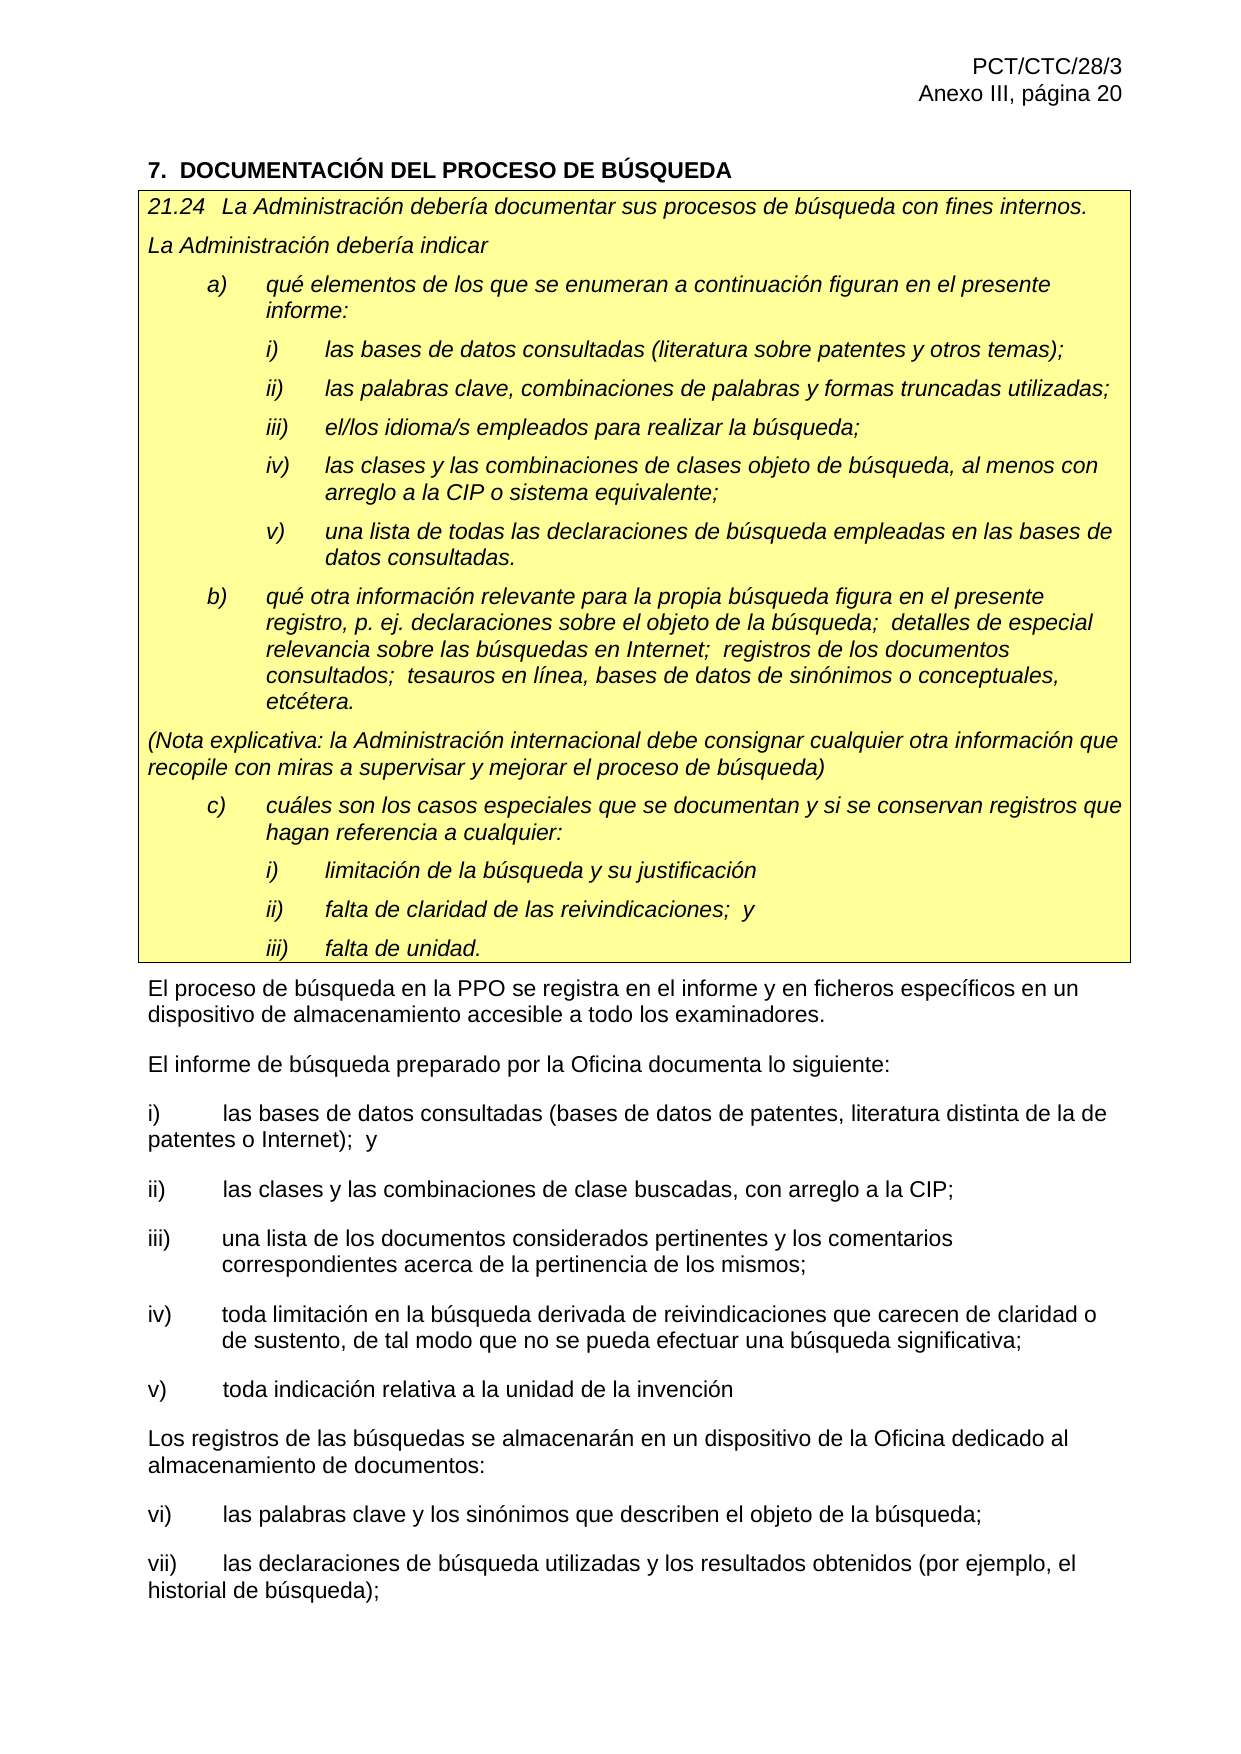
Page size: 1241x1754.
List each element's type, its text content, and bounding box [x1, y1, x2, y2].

text 21.24 La Administración debería documentar sus procesos de búsqueda con fines internos. [139, 191, 1130, 219]
subtitle 7. DOCUMENTACIÓN DEL PROCESO DE BÚSQUEDA [148, 157, 1122, 183]
list iv) toda limitación en la búsqueda derivada de reivindicaciones que carecen de claridad o de sustento, de tal modo que no se pueda efectuar una búsqueda significativa; [148, 1301, 1122, 1353]
text ii) falta de claridad de las reivindicaciones; y [139, 893, 1130, 923]
text (Nota explicativa: la Administración internacional debe consignar cualquier otra información que recopile con miras a supervisar y mejorar el proceso de búsqueda) [139, 724, 1130, 780]
list Los registros de las búsquedas se almacenarán en un dispositivo de la Oficina dedicado al almacenamiento de documentos: [148, 1425, 1122, 1478]
list v) toda indicación relativa a la unidad de la invención [148, 1376, 1122, 1402]
list vii) las declaraciones de búsqueda utilizadas y los resultados obtenidos (por ejemplo, el historial de búsqueda); [148, 1550, 1122, 1603]
text iii) el/los idioma/s empleados para realizar la búsqueda; [139, 410, 1130, 440]
list El proceso de búsqueda en la PPO se registra en el informe y en ficheros específicos en un dispositivo de almacenamiento accesible a todo los examinadores. [148, 975, 1122, 1028]
text iv) las clases y las combinaciones de clases objeto de búsqueda, al menos con arreglo a la CIP o sistema equivalente; [139, 449, 1130, 505]
text ii) las palabras clave, combinaciones de palabras y formas truncadas utilizadas; [139, 372, 1130, 401]
list vi) las palabras clave y los sinónimos que describen el objeto de la búsqueda; [148, 1501, 1122, 1527]
text b) qué otra información relevante para la propia búsqueda figura en el presente registro, p. ej. declaraciones sobre el objeto de la búsqueda; detalles de especial relevancia sobre las búsquedas en Internet; registros de los documentos consultados; tesauros en línea, bases de datos de sinónimos o conceptuales, etcétera. [139, 580, 1130, 714]
text i) limitación de la búsqueda y su justificación [139, 854, 1130, 884]
text a) qué elementos de los que se enumeran a continuación figuran en el presente informe: [139, 267, 1130, 323]
list iii) una lista de los documentos considerados pertinentes y los comentarios correspondientes acerca de la pertinencia de los mismos; [148, 1225, 1122, 1278]
text iii) falta de unidad. [139, 932, 1130, 962]
text La Administración debería indicar [139, 229, 1130, 258]
text i) las bases de datos consultadas (literatura sobre patentes y otros temas); [139, 333, 1130, 362]
list El informe de búsqueda preparado por la Oficina documenta lo siguiente: [148, 1051, 1122, 1077]
text v) una lista de todas las declaraciones de búsqueda empleadas en las bases de datos consultadas. [139, 514, 1130, 570]
list i) las bases de datos consultadas (bases de datos de patentes, literatura distinta de la de patentes o Internet); y [148, 1100, 1122, 1153]
list ii) las clases y las combinaciones de clase buscadas, con arreglo a la CIP; [148, 1176, 1122, 1202]
text c) cuáles son los casos especiales que se documentan y si se conservan registros que hagan referencia a cualquier: [139, 789, 1130, 845]
